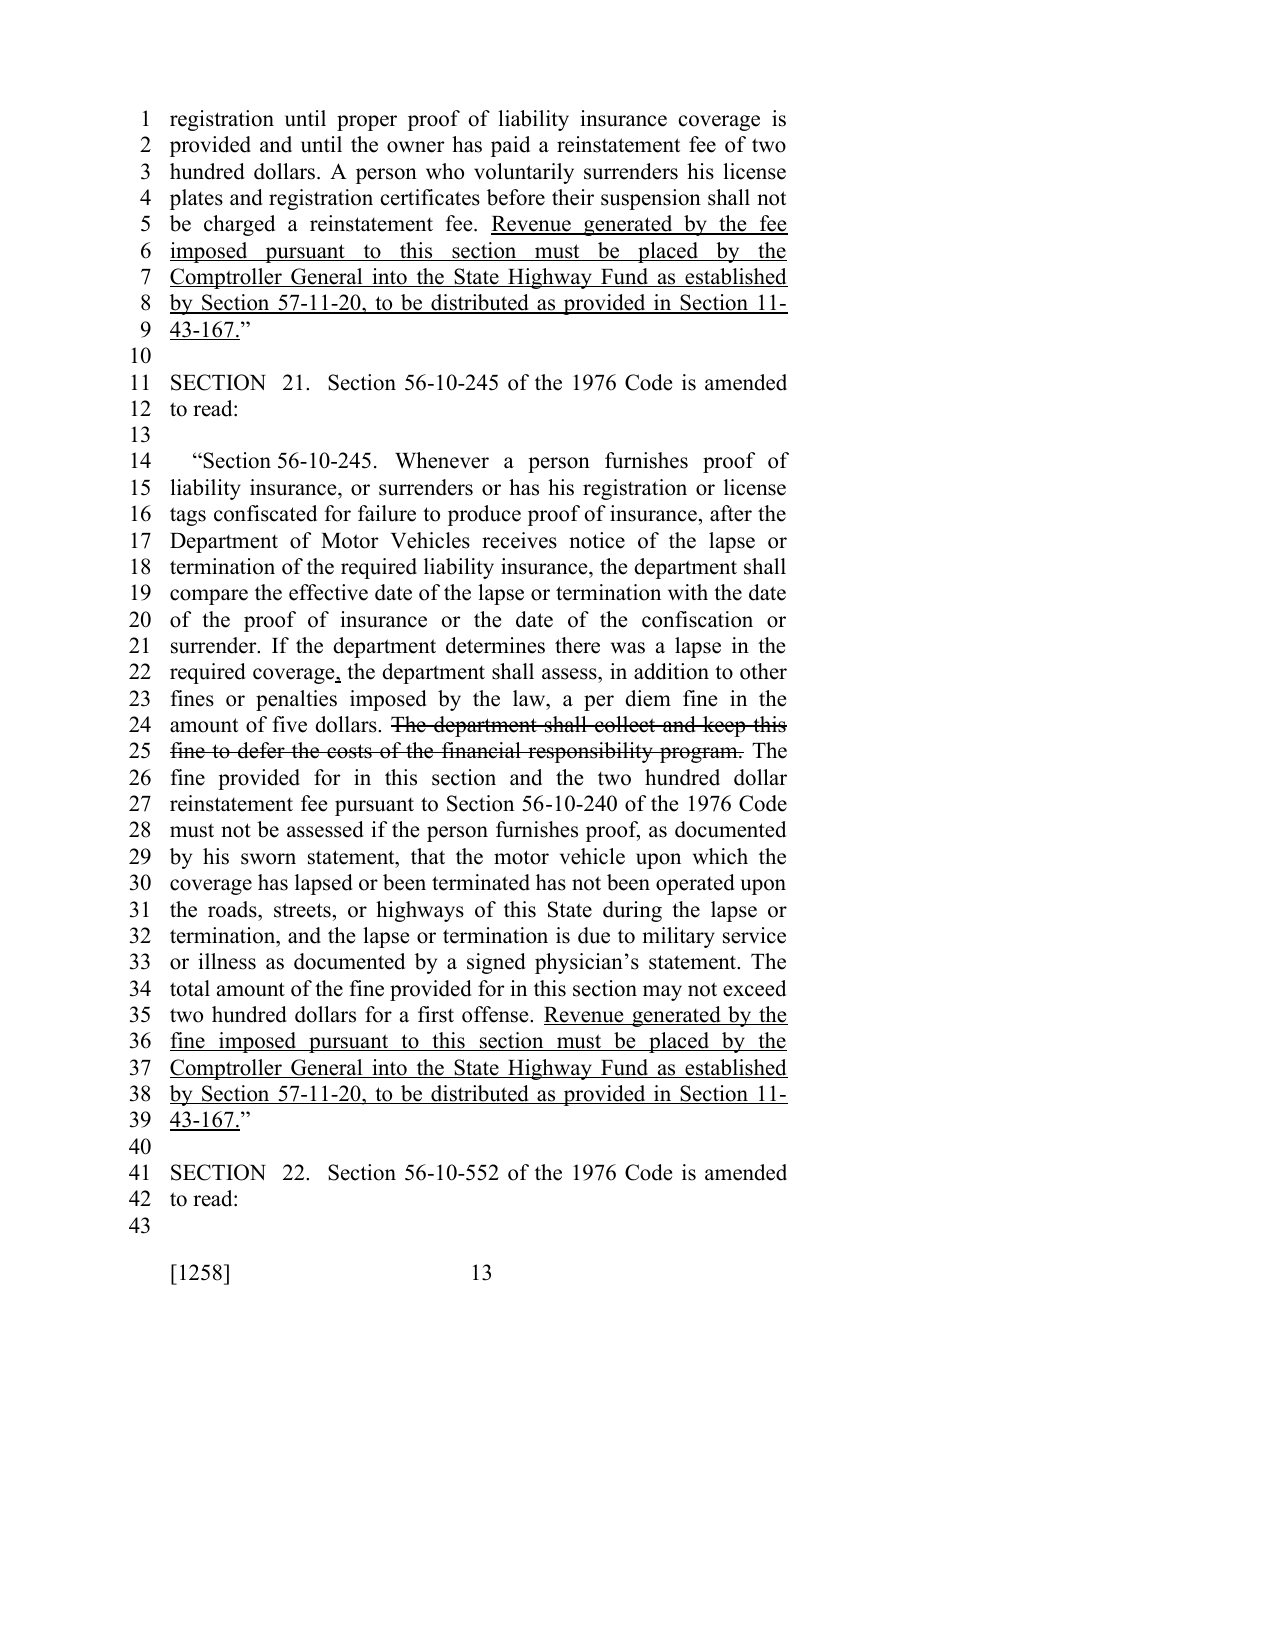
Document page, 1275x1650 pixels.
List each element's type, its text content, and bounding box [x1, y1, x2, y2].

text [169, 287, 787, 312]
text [169, 105, 787, 260]
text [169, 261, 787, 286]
text SECTION 22. Section 56-10-552 of the 1976 Code is amended to read: [169, 1159, 787, 1212]
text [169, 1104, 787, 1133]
text SECTION 21. Section 56-10-245 of the 1976 Code is amended to read: [169, 368, 787, 421]
text “Section 56-10-245. Whenever a person furnishes proof of liability insurance, or surrenders or has his registration or license tags confiscated for failure to produce proof of insurance, after the Department of Motor Vehicles receives notice of the lapse or termination of the required liability insurance, the department shall compare the effective date of the lapse or termination with the date of the proof of insurance or the date of the confiscation or surrender. If the department determines there was a lapse in the required coverage, the department shall assess, in addition to other fines or penalties imposed by the law, a per diem fine in the amount of five dollars. The department shall collect and keep this fine to defer the costs of the financial responsibility program. The fine provided for in this section and the two hundred dollar reinstatement fee pursuant to Section 56-10-240 of the 1976 Code must not be assessed if the person furnishes proof, as documented by his sworn statement, that the motor vehicle upon which the coverage has lapsed or been terminated has not been operated upon the roads, streets, or highways of this State during the lapse or termination, and the lapse or termination is due to military service or illness as documented by a signed physician’s statement. The total amount of the fine provided for in this section may not exceed two hundred dollars for a first offense. Revenue generated by the fine imposed pursuant to this section must be placed by the Comptroller General into the State Highway Fund as established by Section 57-11-20, to be distributed as provided in Section 11-43-167.” [169, 448, 787, 1050]
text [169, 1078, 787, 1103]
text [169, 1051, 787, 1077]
